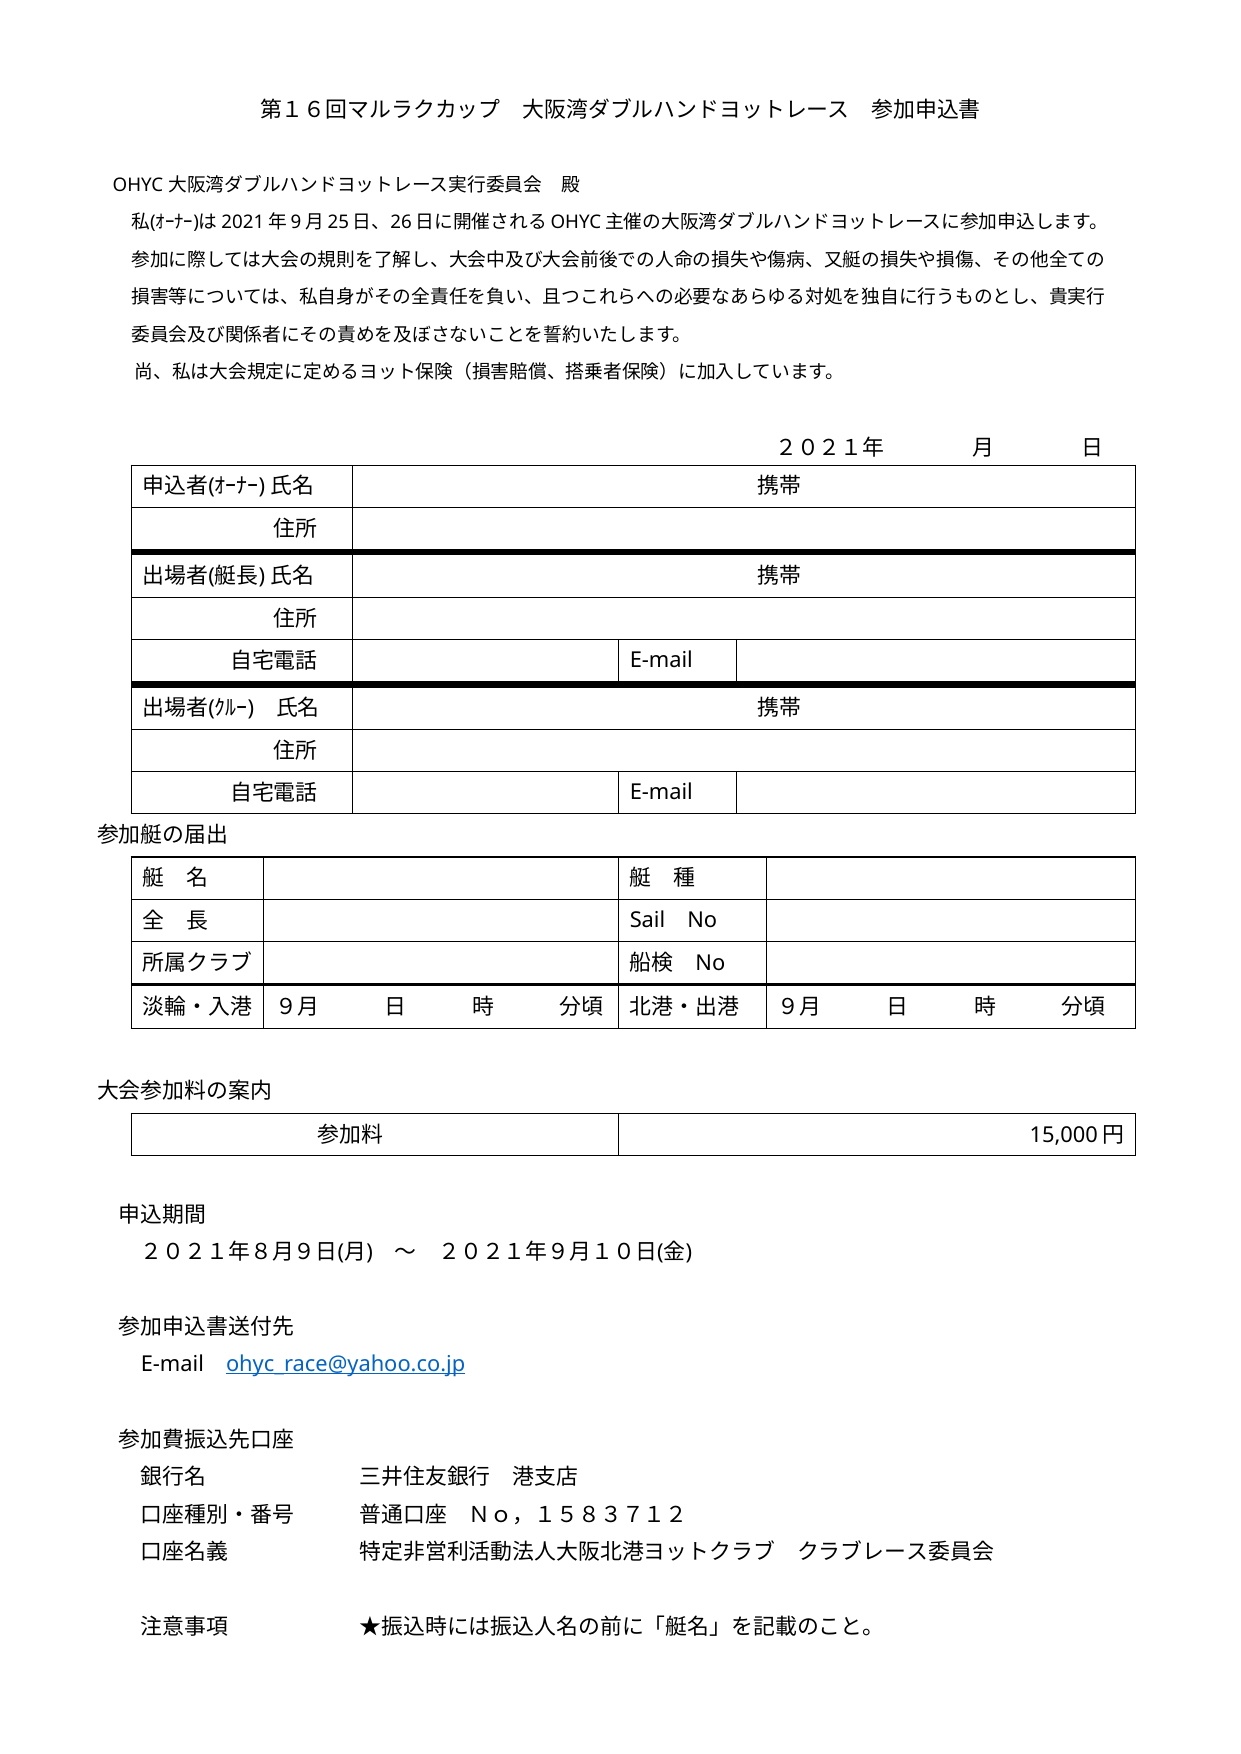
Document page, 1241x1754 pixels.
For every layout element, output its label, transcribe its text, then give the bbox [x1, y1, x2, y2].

table_cell [737, 772, 1135, 813]
table_header 15,000円 [619, 1114, 1135, 1155]
text ２０２１年８月９日(月) ～ ２０２１年９月１０日(金) [97, 1231, 1165, 1269]
text E-mail ohyc_race@yahoo.co.jp [97, 1344, 1165, 1381]
table_cell 淡輪・入港 [132, 986, 263, 1028]
text 委員会及び関係者にその責めを及ぼさないことを誓約いたします。 [75, 314, 1165, 352]
table_cell [353, 772, 618, 813]
table_cell [353, 598, 1135, 639]
text 参加艇の届出 [97, 814, 1165, 852]
table_cell 所属クラブ [132, 942, 263, 983]
text 参加申込書送付先 [97, 1306, 1165, 1344]
table_cell 住所 [132, 730, 352, 771]
table_cell [264, 900, 618, 941]
table_header 申込者(ｵｰﾅｰ) 氏名 [132, 466, 352, 507]
text 私(ｵｰﾅｰ)は2021年9月25日、26日に開催されるOHYC主催の大阪湾ダブルハンドヨットレースに参加申込します。 [75, 202, 1165, 239]
table_header 参加料 [132, 1114, 618, 1155]
text 銀行名 三井住友銀行 港支店 [141, 1456, 1165, 1494]
table_cell ９月 日 時 分頃 [264, 986, 618, 1028]
table_cell Sail No [619, 900, 766, 941]
text 損害等については、私自身がその全責任を負い、且つこれらへの必要なあらゆる対処を独自に行うものとし、貴実行 [75, 277, 1165, 314]
text 大会参加料の案内 [97, 1071, 1165, 1108]
table_header [264, 858, 618, 899]
table_header 艇 名 [132, 858, 263, 899]
text 参加に際しては大会の規則を了解し、大会中及び大会前後での人命の損失や傷病、又艇の損失や損傷、その他全ての [75, 239, 1165, 277]
table_cell 出場者(艇長) 氏名 [132, 555, 352, 597]
text 第１６回マルラクカップ 大阪湾ダブルハンドヨットレース 参加申込書 [75, 89, 1165, 127]
table_cell 住所 [132, 598, 352, 639]
table_header 携帯 [353, 466, 1135, 507]
table_cell [767, 900, 1135, 941]
table_cell 携帯 [353, 688, 1135, 729]
text ２０２１年 月 日 [97, 427, 1165, 464]
table_cell [353, 640, 618, 681]
table_cell 住所 [132, 508, 352, 549]
table_cell 北港・出港 [619, 986, 766, 1028]
table_cell 自宅電話 [132, 772, 352, 813]
table_cell [767, 942, 1135, 983]
table_cell 出場者(ｸﾙｰ) 氏名 [132, 688, 352, 729]
text 尚、私は大会規定に定めるヨット保険（損害賠償、搭乗者保険）に加入しています。 [97, 352, 1165, 389]
table_cell E‐mail [619, 772, 736, 813]
table_cell 自宅電話 [132, 640, 352, 681]
table_cell 全 長 [132, 900, 263, 941]
text 申込期間 [97, 1194, 1165, 1231]
text 参加費振込先口座 [119, 1419, 1165, 1456]
table_cell 船検 No [619, 942, 766, 983]
text OHYC 大阪湾ダブルハンドヨットレース実行委員会 殿 [75, 164, 1165, 202]
table_cell E‐mail [619, 640, 736, 681]
table_cell 携帯 [353, 555, 1135, 597]
text 口座種別・番号 普通口座 Ｎｏ，１５８３７１２ [75, 1494, 1165, 1531]
table_cell [737, 640, 1135, 681]
table_cell [353, 730, 1135, 771]
table_cell [264, 942, 618, 983]
table_cell [353, 508, 1135, 549]
table_header 艇 種 [619, 858, 766, 899]
text 注意事項 ★振込時には振込人名の前に「艇名」を記載のこと。 [75, 1606, 1165, 1644]
table_header [767, 858, 1135, 899]
text 口座名義 特定非営利活動法人大阪北港ヨットクラブ クラブレース委員会 [75, 1531, 1165, 1569]
table_cell ９月 日 時 分頃 [767, 986, 1135, 1028]
